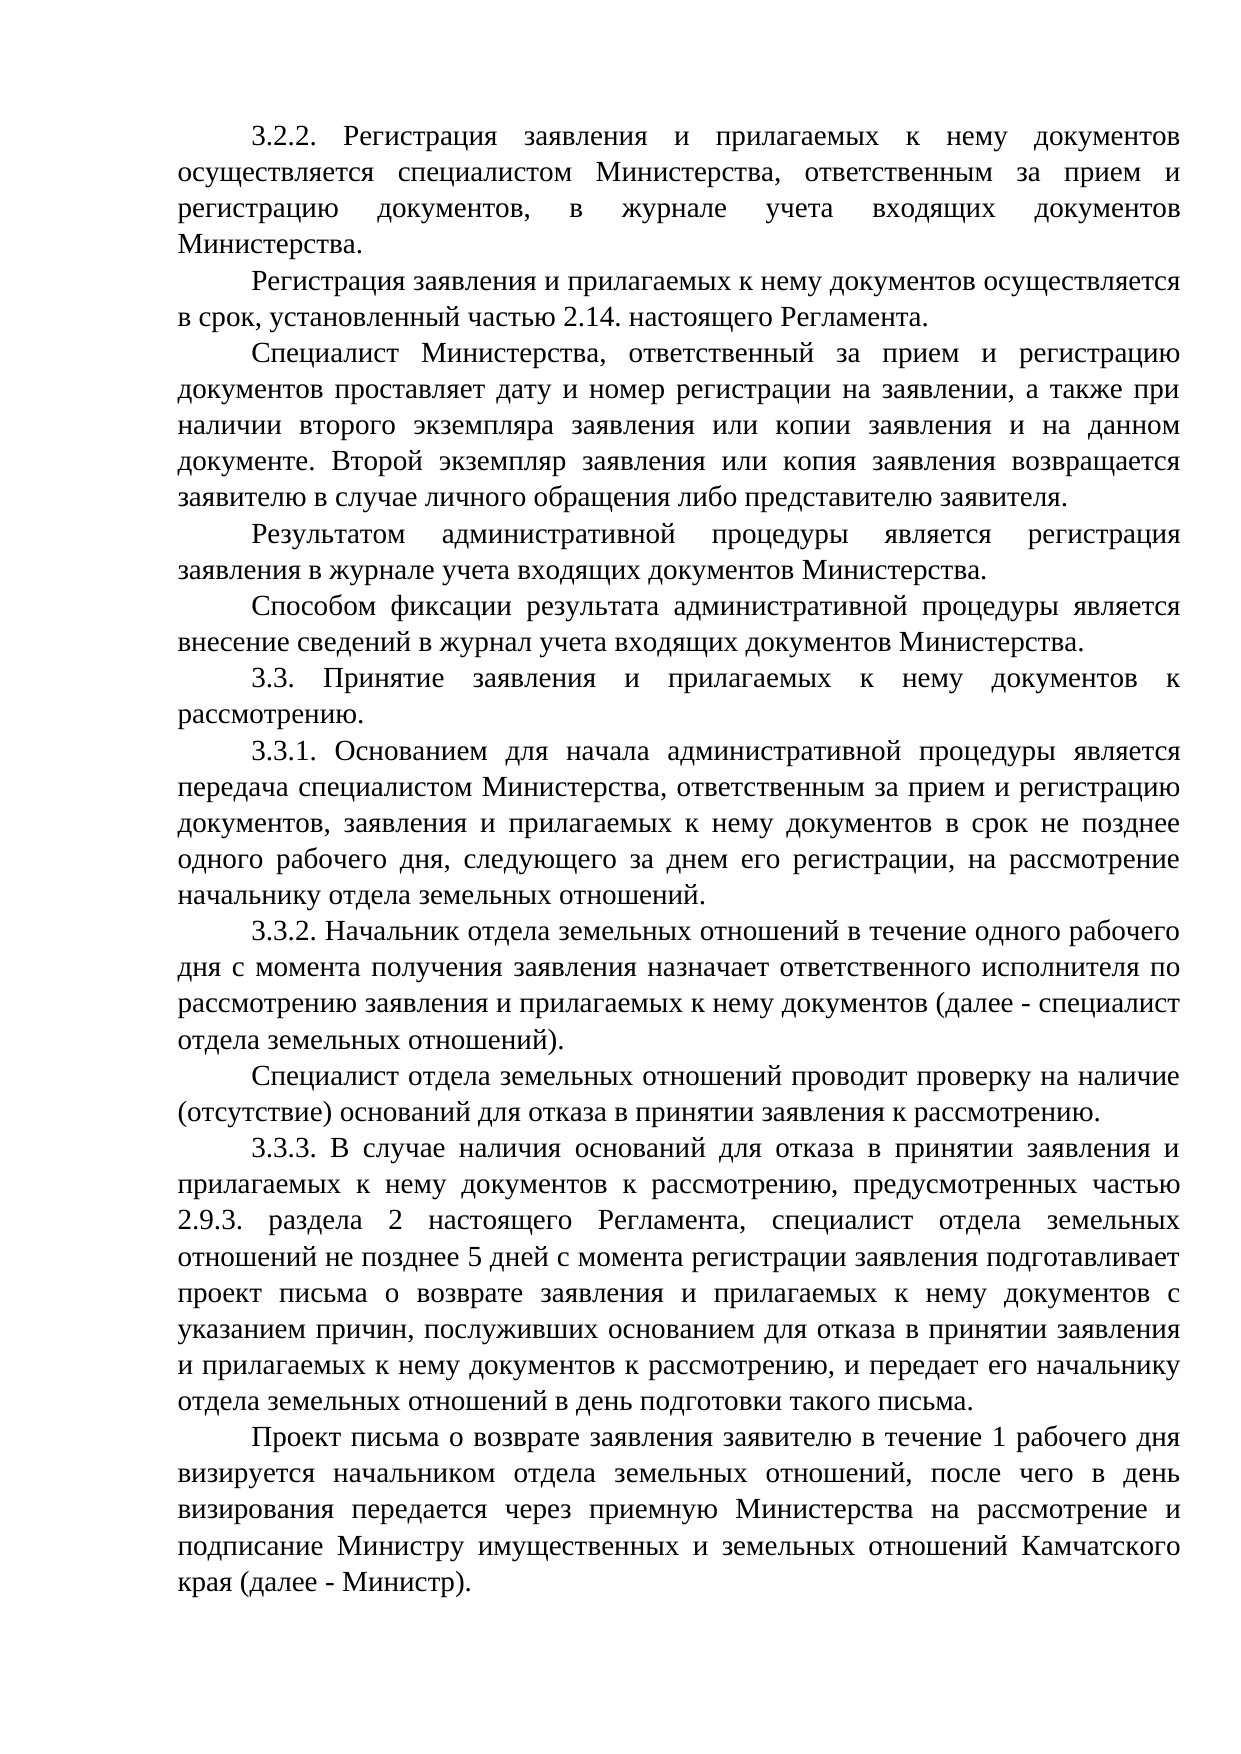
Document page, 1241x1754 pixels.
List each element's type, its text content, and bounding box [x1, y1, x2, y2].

text 3.3.1. Основанием для начала административной процедуры является передача специалистом Министерства, ответственным за прием и регистрацию документов, заявления и прилагаемых к нему документов в срок не позднее одного рабочего дня, следующего за днем его регистрации, на рассмотрение начальнику отдела земельных отношений. [177, 733, 1181, 911]
text Результатом административной процедуры является регистрация заявления в журнале учета входящих документов Министерства. [177, 516, 1181, 585]
text Способом фиксации результата административной процедуры является внесение сведений в журнал учета входящих документов Министерства. [177, 588, 1181, 658]
text Специалист Министерства, ответственный за прием и регистрацию документов проставляет дату и номер регистрации на заявлении, а также при наличии второго экземпляра заявления или копии заявления и на данном документе. Второй экземпляр заявления или копия заявления возвращается заявителю в случае личного обращения либо представителю заявителя. [177, 335, 1181, 513]
text Регистрация заявления и прилагаемых к нему документов осуществляется в срок, установленный частью 2.14. настоящего Регламента. [177, 263, 1181, 332]
text Специалист отдела земельных отношений проводит проверку на наличие (отсутствие) оснований для отказа в принятии заявления к рассмотрению. [177, 1058, 1181, 1128]
text 3.2.2. Регистрация заявления и прилагаемых к нему документов осуществляется специалистом Министерства, ответственным за прием и регистрацию документов, в журнале учета входящих документов Министерства. [177, 118, 1181, 260]
text 3.3.2. Начальник отдела земельных отношений в течение одного рабочего дня с момента получения заявления назначает ответственного исполнителя по рассмотрению заявления и прилагаемых к нему документов (далее - специалист отдела земельных отношений). [177, 913, 1181, 1055]
text 3.3. Принятие заявления и прилагаемых к нему документов к рассмотрению. [177, 660, 1181, 730]
text Проект письма о возврате заявления заявителю в течение 1 рабочего дня визируется начальником отдела земельных отношений, после чего в день визирования передается через приемную Министерства на рассмотрение и подписание Министру имущественных и земельных отношений Камчатского края (далее - Министр). [177, 1419, 1181, 1597]
text 3.3.3. В случае наличия оснований для отказа в принятии заявления и прилагаемых к нему документов к рассмотрению, предусмотренных частью 2.9.3. раздела 2 настоящего Регламента, специалист отдела земельных отношений не позднее 5 дней с момента регистрации заявления подготавливает проект письма о возврате заявления и прилагаемых к нему документов с указанием причин, послуживших основанием для отказа в принятии заявления и прилагаемых к нему документов к рассмотрению, и передает его начальнику отдела земельных отношений в день подготовки такого письма. [177, 1130, 1181, 1417]
